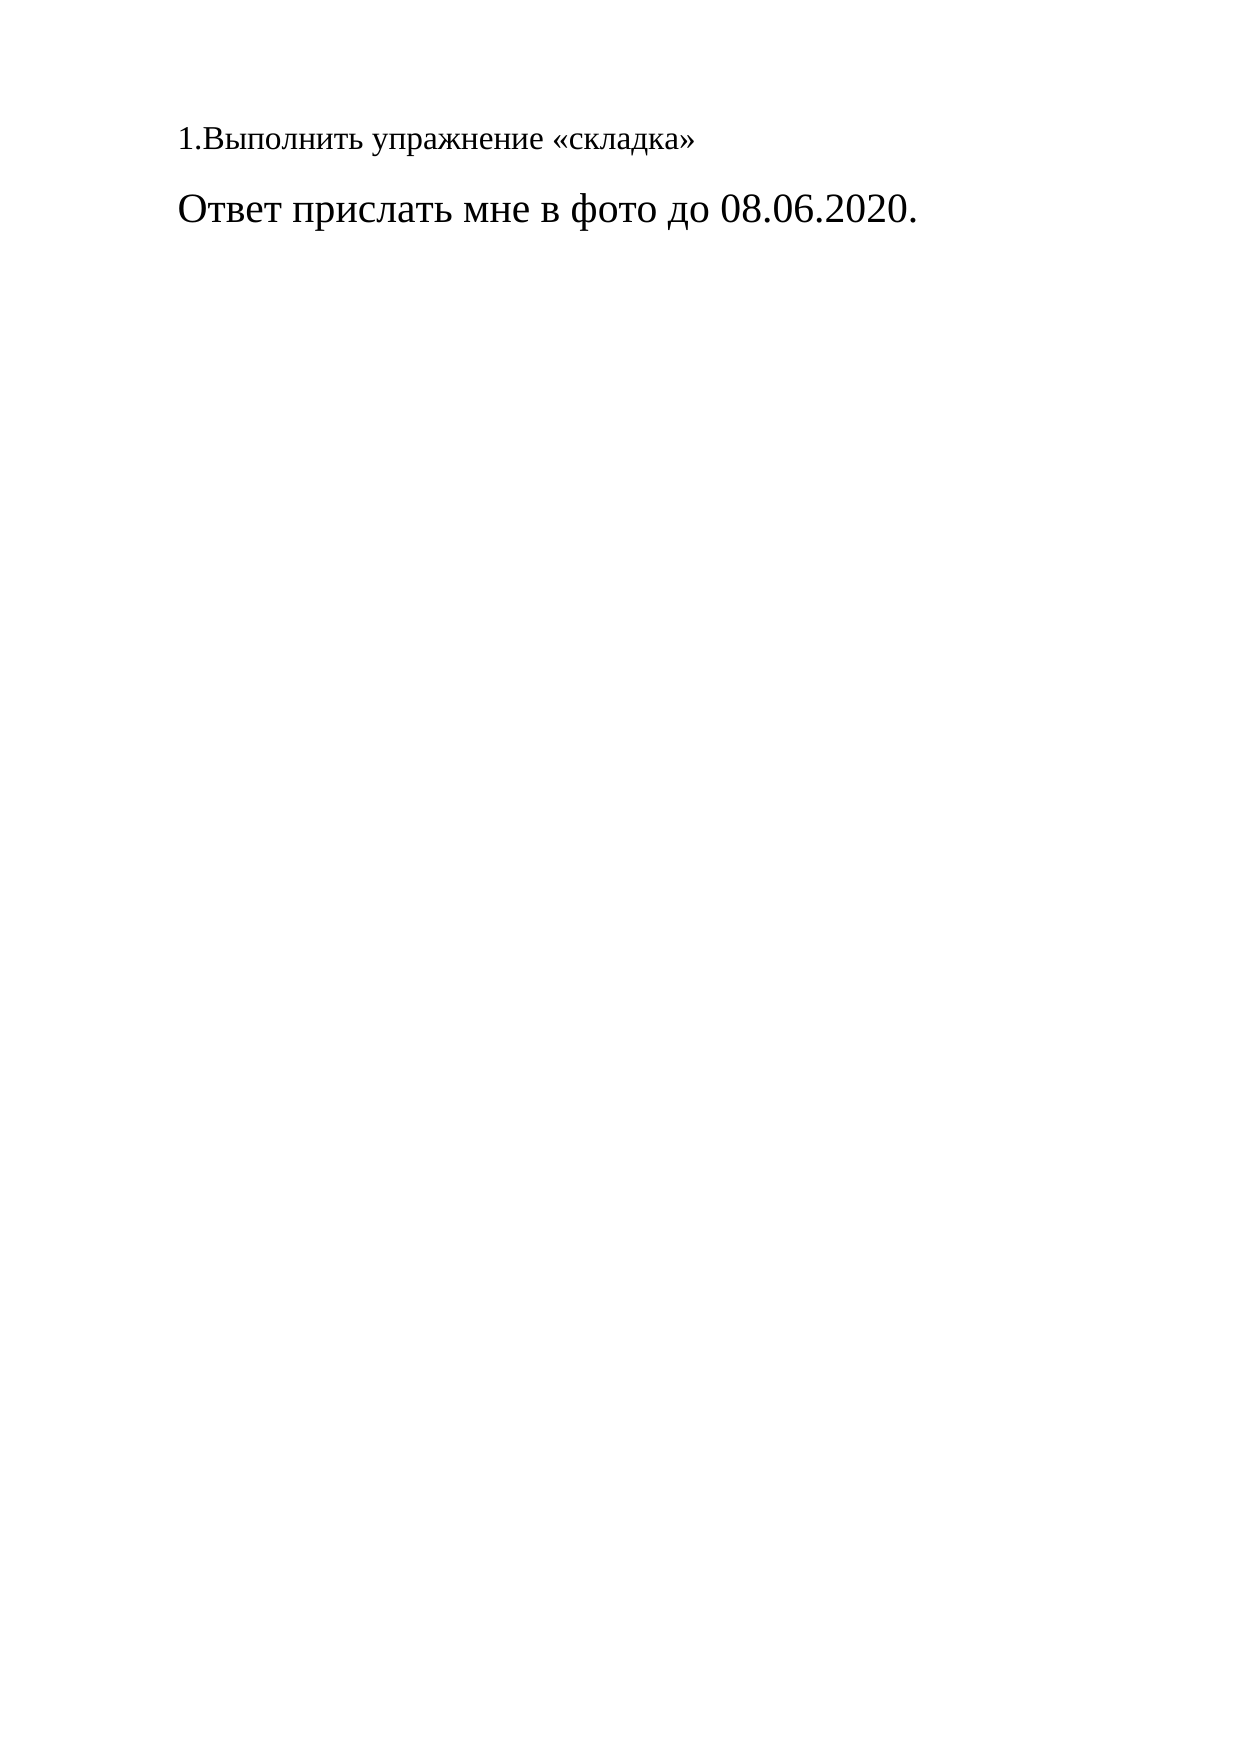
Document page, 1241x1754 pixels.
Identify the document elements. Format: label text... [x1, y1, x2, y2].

text Ответ прислать мне в фото до 08.06.2020. [177, 183, 1152, 231]
text 1.Выполнить упражнение «складка» [177, 118, 1152, 156]
